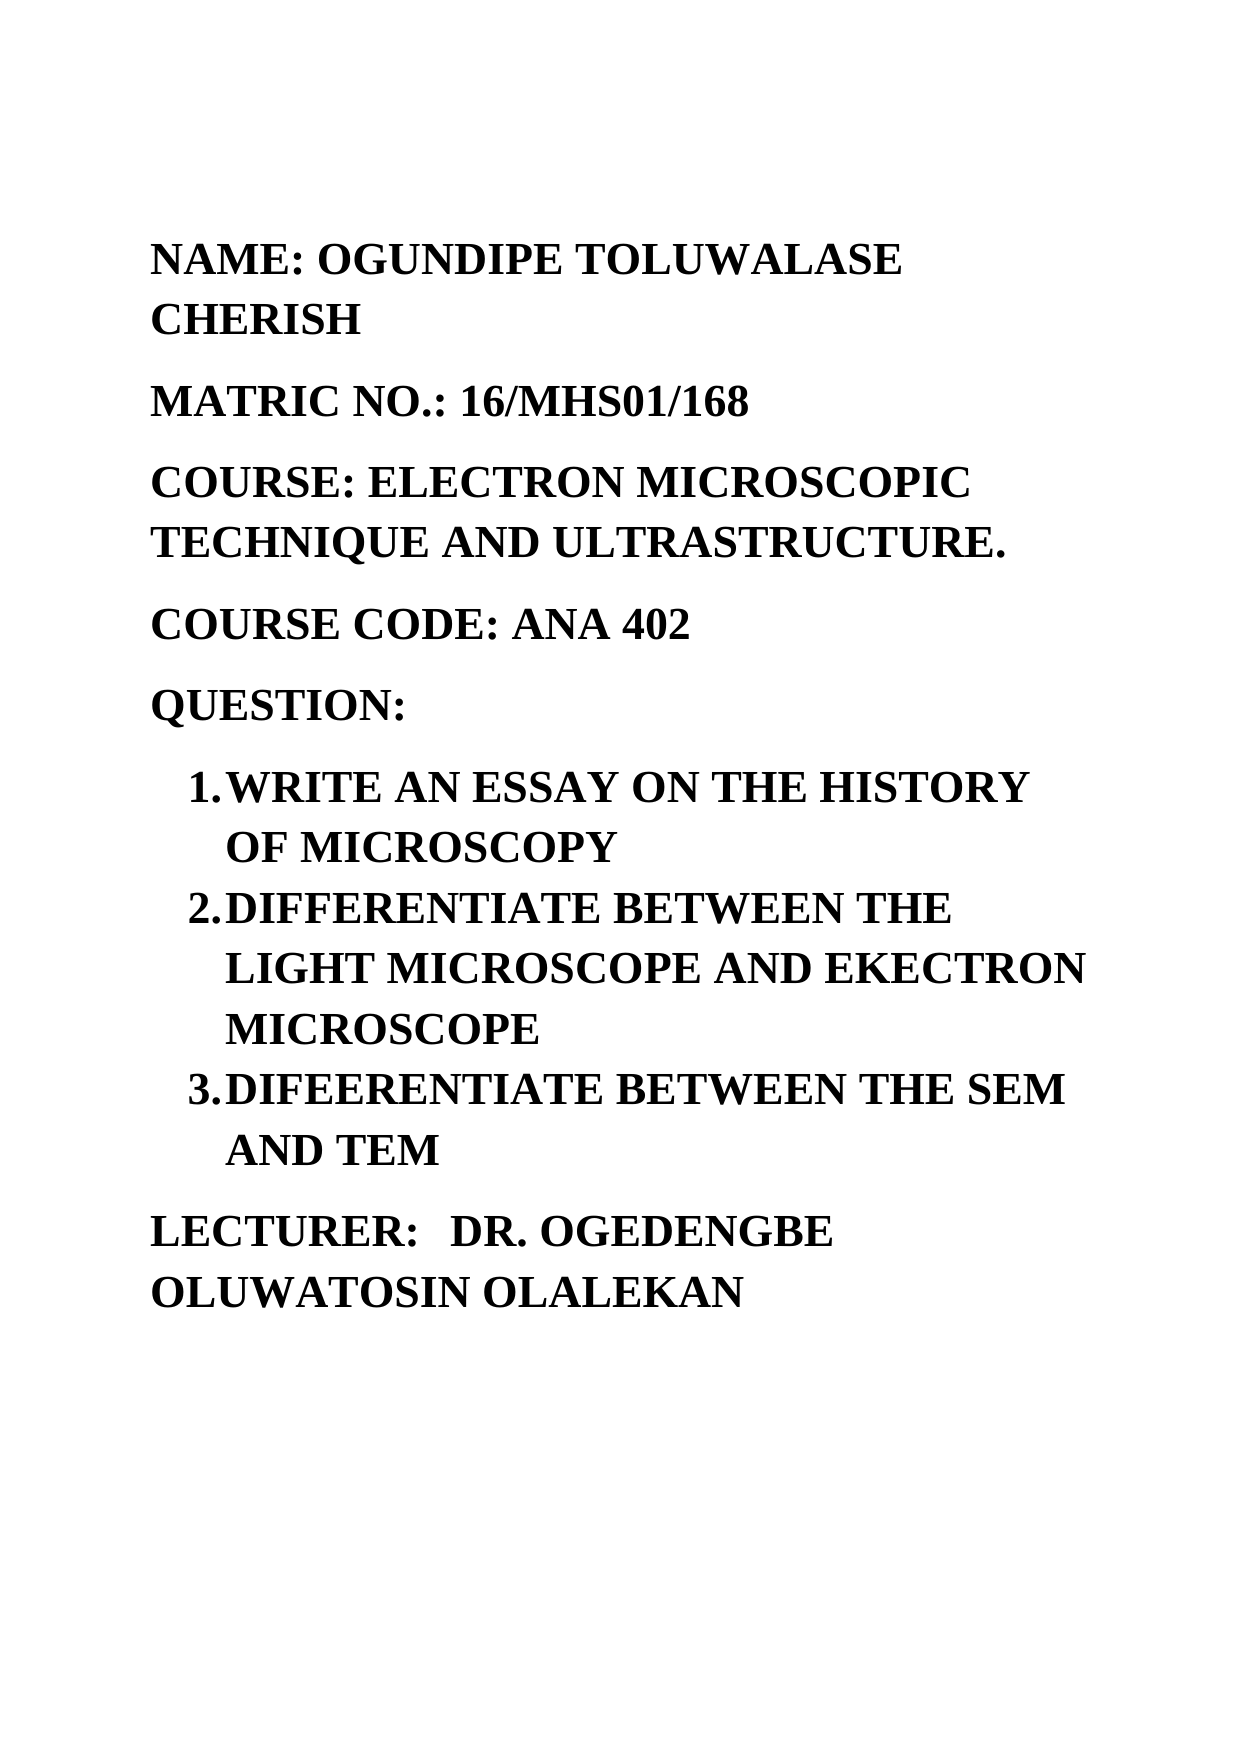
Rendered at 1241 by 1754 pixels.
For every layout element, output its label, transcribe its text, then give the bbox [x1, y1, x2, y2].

text COURSE CODE: ANA 402 [150, 596, 1090, 649]
list DIFEERENTIATE BETWEEN THE SEM AND TEM [187, 1062, 1090, 1175]
text NAME: OGUNDIPE TOLUWALASE CHERISH [150, 231, 1090, 344]
list DIFFERENTIATE BETWEEN THE LIGHT MICROSCOPE AND EKECTRON MICROSCOPE [187, 880, 1090, 1054]
text COURSE: ELECTRON MICROSCOPIC TECHNIQUE AND ULTRASTRUCTURE. [150, 454, 1090, 568]
text LECTURER: DR. OGEDENGBE OLUWATOSIN OLALEKAN [150, 1204, 1090, 1317]
list WRITE AN ESSAY ON THE HISTORY OF MICROSCOPY [187, 759, 1090, 872]
text MATRIC NO.: 16/MHS01/168 [150, 373, 1090, 426]
text QUESTION: [150, 678, 1090, 731]
